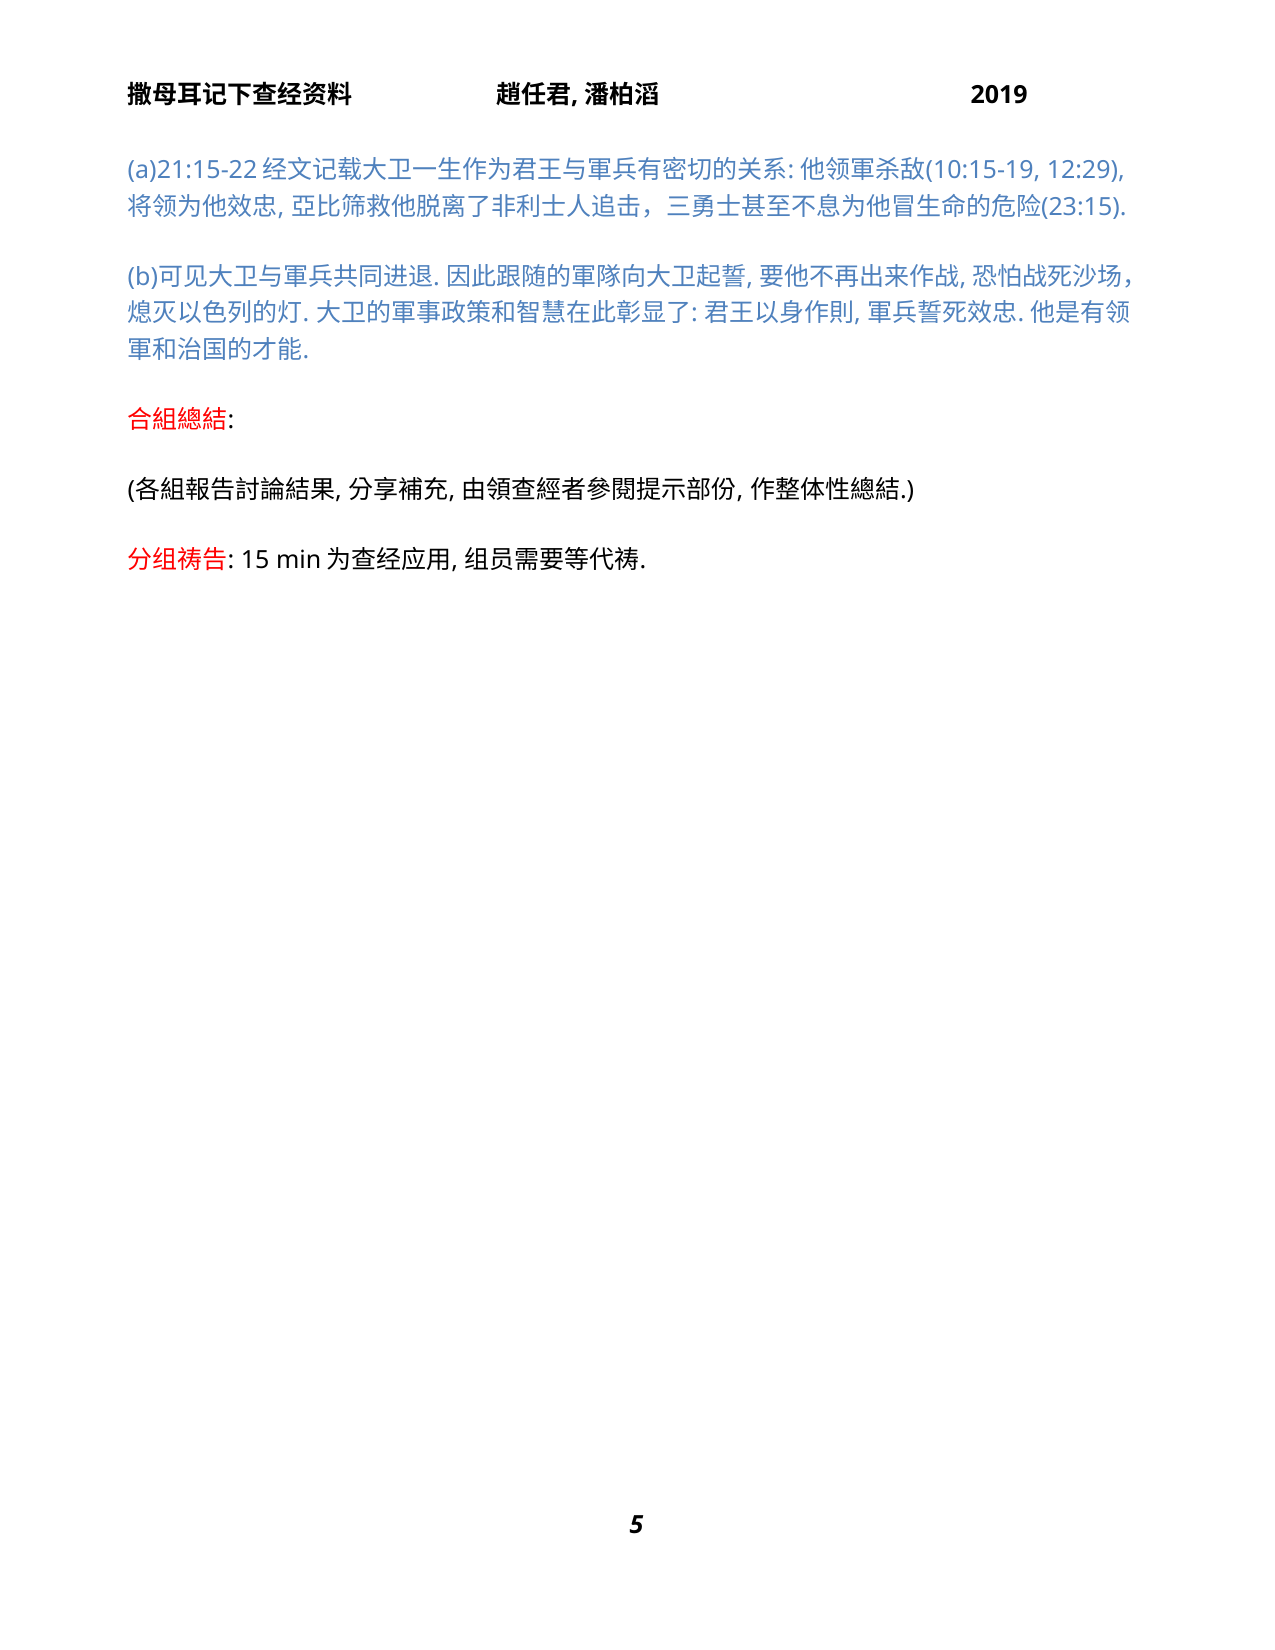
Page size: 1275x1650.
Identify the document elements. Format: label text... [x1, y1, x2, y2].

text (b)可见大卫与軍兵共同进退. 因此跟随的軍隊向大卫起誓, 要他不再出来作战, 恐怕战死沙场，熄灭以色列的灯. 大卫的軍事政策和智慧在此彰显了: 君王以身作則, 軍兵誓死效忠. 他是有领軍和治国的才能. [127, 257, 1147, 365]
text (各組報告討論結果, 分享補充, 由領查經者參閱提示部份, 作整体性總結.) [127, 470, 1147, 506]
text 合組總結: [127, 399, 1147, 436]
text 分组祷告: 15 min为查经应用, 组员需要等代祷. [127, 540, 1147, 576]
text (a)21:15-22经文记载大卫一生作为君王与軍兵有密切的关系: 他领軍杀敌(10:15-19, 12:29), 将领为他效忠, 亞比筛救他脱离了非利士人追击，三勇士甚至不息为他冒生命的危险(23:15). [127, 150, 1147, 222]
